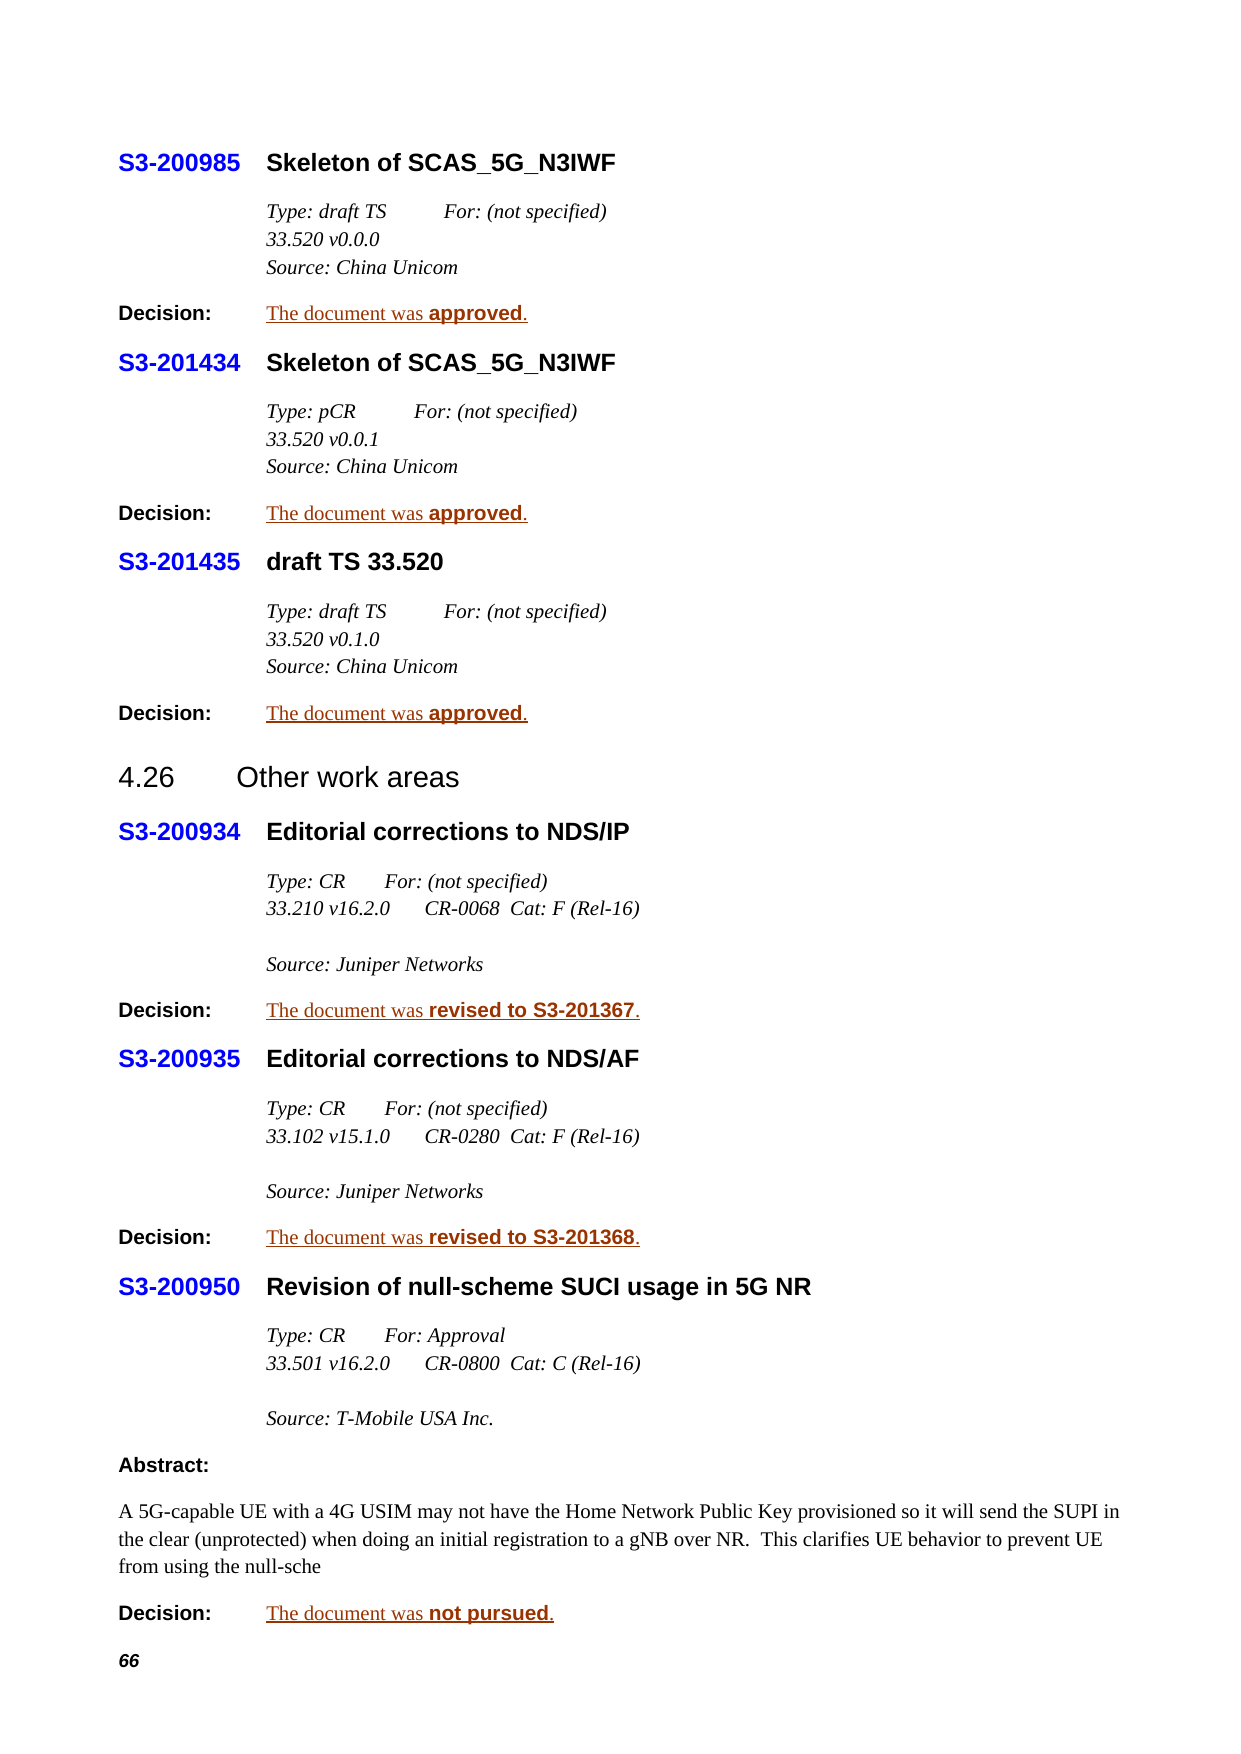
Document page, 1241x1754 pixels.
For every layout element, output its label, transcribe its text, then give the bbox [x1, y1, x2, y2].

text Decision: The document was approved. [118, 501, 1122, 525]
text Type: CR For: (not specified) 33.210 v16.2.0 CR-0068 Cat: F (Rel-16) Source: Juniper Networks [118, 869, 1122, 976]
text Type: pCR For: (not specified) 33.520 v0.0.1 Source: China Unicom [118, 399, 1122, 478]
text Abstract: [118, 1453, 1122, 1477]
text Decision: The document was revised to S3-201368. [118, 1225, 1122, 1249]
text S3-200934 Editorial corrections to NDS/IP [118, 817, 1122, 846]
text Decision: The document was not pursued. [118, 1600, 1122, 1624]
text Decision: The document was revised to S3-201367. [118, 998, 1122, 1022]
text A 5G-capable UE with a 4G USIM may not have the Home Network Public Key provisioned so it will send the SUPI in the clear (unprotected) when doing an initial registration to a gNB over NR. This clarifies UE behavior to prevent UE from using the null-sche [118, 1499, 1122, 1578]
text Type: CR For: Approval 33.501 v16.2.0 CR-0800 Cat: C (Rel-16) Source: T-Mobile USA Inc. [118, 1323, 1122, 1430]
subtitle 4.26 Other work areas [118, 759, 1122, 793]
text S3-200935 Editorial corrections to NDS/AF [118, 1044, 1122, 1073]
text S3-201434 Skeleton of SCAS_5G_N3IWF [118, 347, 1122, 376]
text Type: draft TS For: (not specified) 33.520 v0.0.0 Source: China Unicom [118, 199, 1122, 279]
text Decision: The document was approved. [118, 701, 1122, 725]
text Decision: The document was approved. [118, 301, 1122, 325]
text S3-201435 draft TS 33.520 [118, 547, 1122, 576]
text S3-200985 Skeleton of SCAS_5G_N3IWF [118, 148, 1122, 176]
text Type: CR For: (not specified) 33.102 v15.1.0 CR-0280 Cat: F (Rel-16) Source: Juniper Networks [118, 1096, 1122, 1203]
text Type: draft TS For: (not specified) 33.520 v0.1.0 Source: China Unicom [118, 599, 1122, 678]
text S3-200950 Revision of null-scheme SUCI usage in 5G NR [118, 1272, 1122, 1300]
